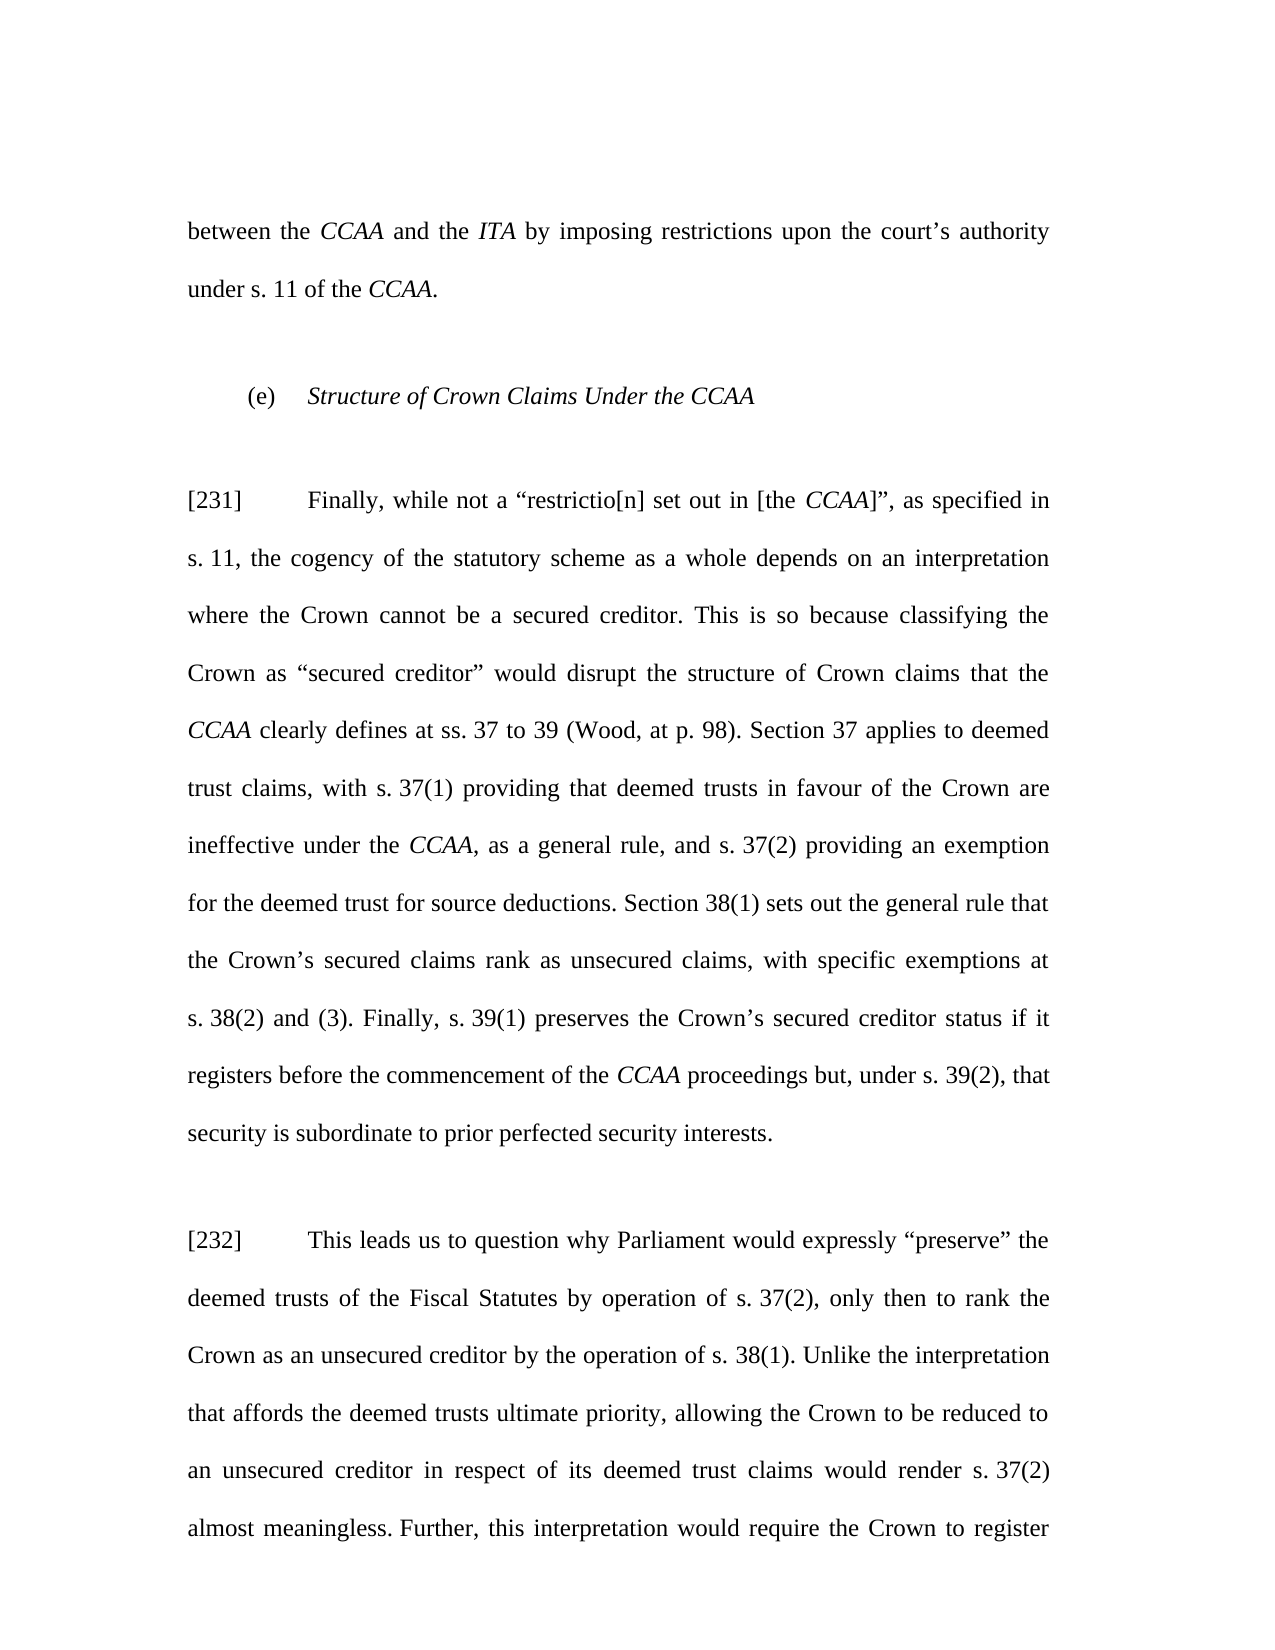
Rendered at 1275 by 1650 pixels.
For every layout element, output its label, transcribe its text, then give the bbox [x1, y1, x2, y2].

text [187, 1225, 1050, 1541]
title Structure of Crown Claims Under the CCAA [247, 381, 1050, 410]
text Finally, while not a “restrictio[n] set out in [the CCAA]”, as specified in s. 11, the cogency of the statutory scheme as a whole depends on an interpretation where the Crown cannot be a secured creditor. This is so because classifying the Crown as “secured creditor” would disrupt the structure of Crown claims that the CCAA clearly defines at ss. 37 to 39 (Wood, at p. 98). Section 37 applies to deemed trust claims, with s. 37(1) providing that deemed trusts in favour of the Crown are ineffective under the CCAA, as a general rule, and s. 37(2) providing an exemption for the deemed trust for source deductions. Section 38(1) sets out the general rule that the Crown’s secured claims rank as unsecured claims, with specific exemptions at s. 38(2) and (3). Finally, s. 39(1) preserves the Crown’s secured creditor status if it registers before the commencement of the CCAA proceedings but, under s. 39(2), that security is subordinate to prior perfected security interests. [187, 485, 1050, 1146]
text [187, 216, 1050, 303]
